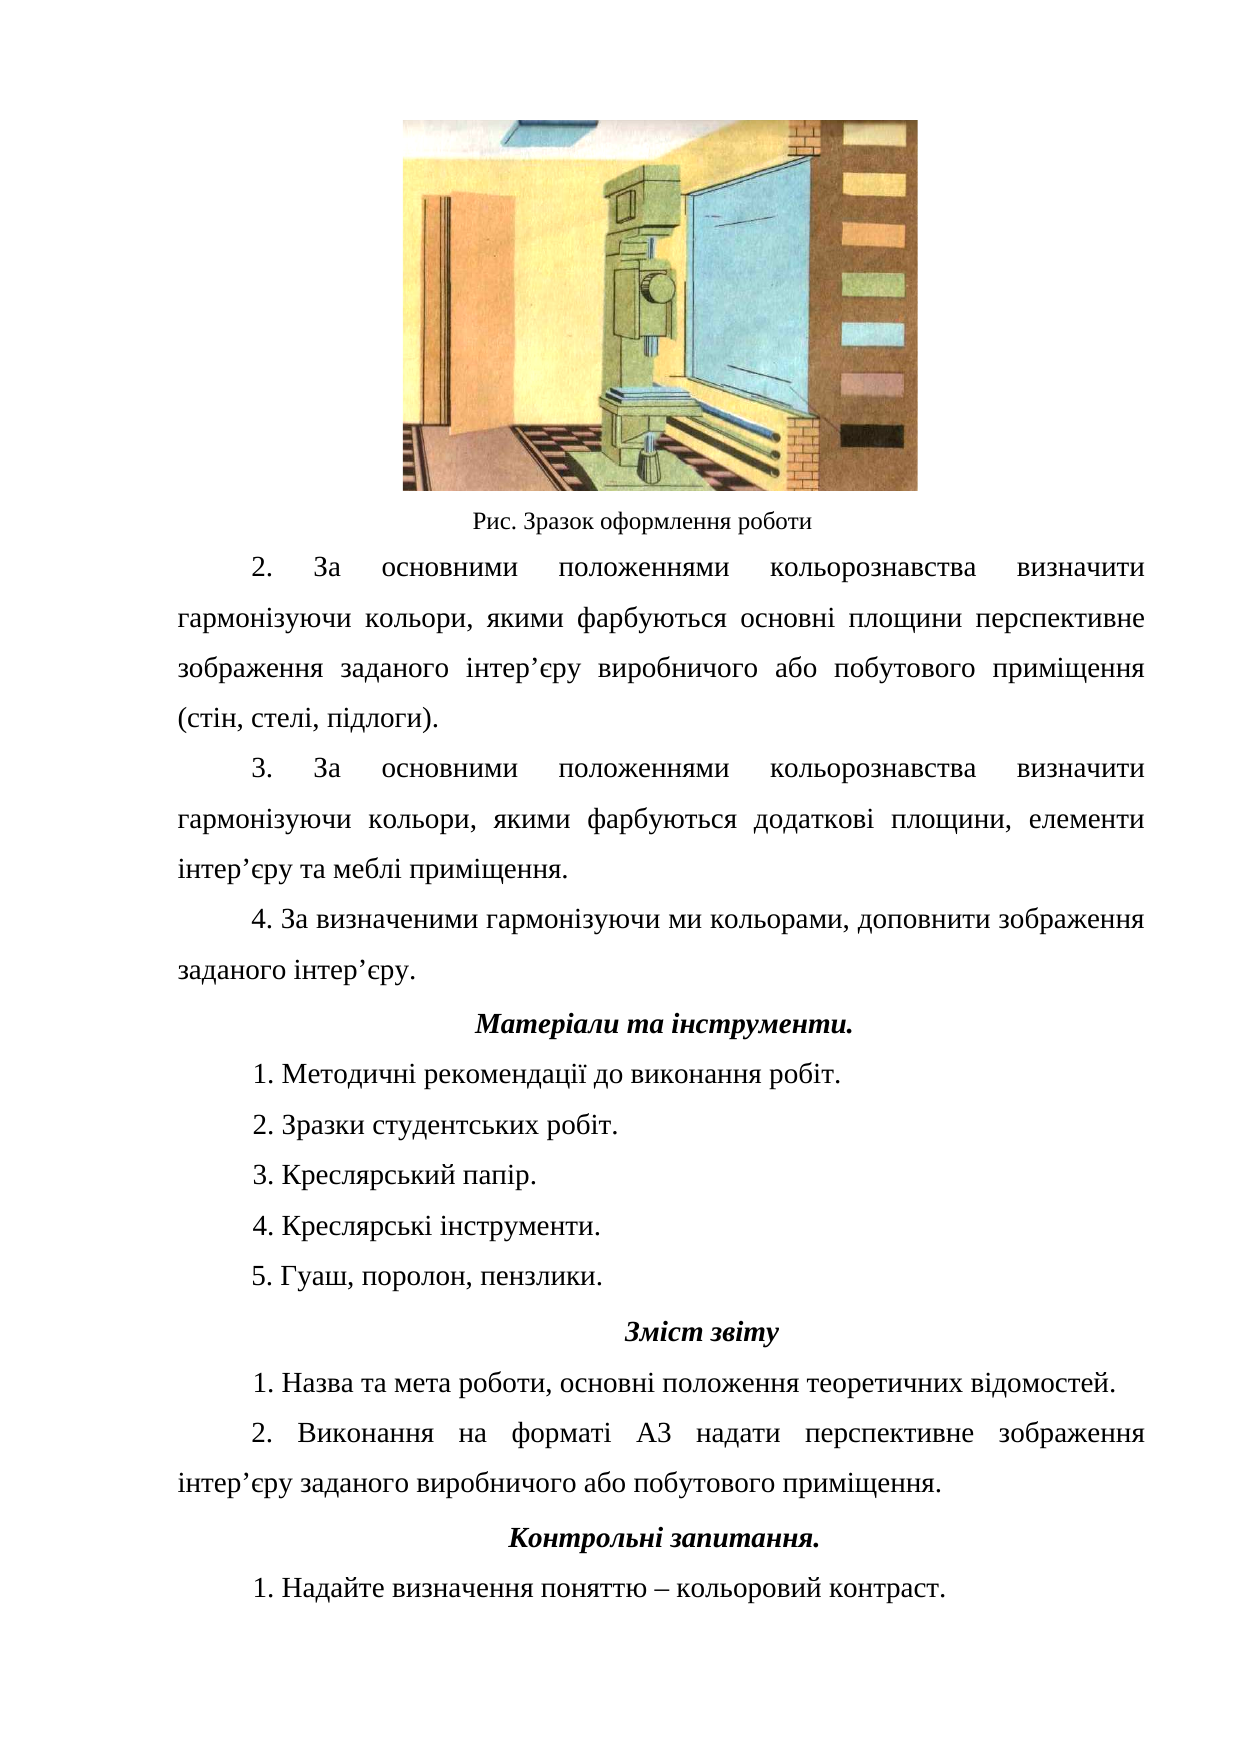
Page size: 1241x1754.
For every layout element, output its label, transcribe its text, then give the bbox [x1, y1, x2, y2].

text 1. Надайте визначення поняттю – кольоровий контраст. [177, 1570, 1152, 1604]
text 2. Зразки студентських робіт. [177, 1107, 1152, 1141]
text Зміст звіту [177, 1314, 1152, 1348]
text 4. За визначеними гармонізуючи ми кольорами, доповнити зображення заданого інтер’єру. [177, 902, 1146, 985]
text Рис. Зразок оформлення роботи [398, 118, 1146, 535]
text 1. Назва та мета роботи, основні положення теоретичних відомостей. [177, 1365, 1152, 1398]
text 2. За основними положеннями кольорознавства визначити гармонізуючи кольори, якими фарбуються основні площини перспективне зображення заданого інтер’єру виробничого або побутового приміщення (стін, стелі, підлоги). [177, 549, 1146, 734]
text 1. Методичні рекомендації до виконання робіт. [177, 1057, 1152, 1090]
text 2. Виконання на форматі А3 надати перспективне зображення інтер’єру заданого виробничого або побутового приміщення. [177, 1415, 1146, 1499]
text Контрольні запитання. [177, 1520, 1152, 1553]
text 3. Креслярський папір. [177, 1157, 1152, 1191]
text Матеріали та інструменти. [177, 1006, 1152, 1040]
text 4. Креслярські інструменти. [177, 1208, 1152, 1241]
text 5. Гуаш, поролон, пензлики. [251, 1258, 1144, 1291]
text 3. За основними положеннями кольорознавства визначити гармонізуючи кольори, якими фарбуються додаткові площини, елементи інтер’єру та меблі приміщення. [177, 751, 1146, 885]
